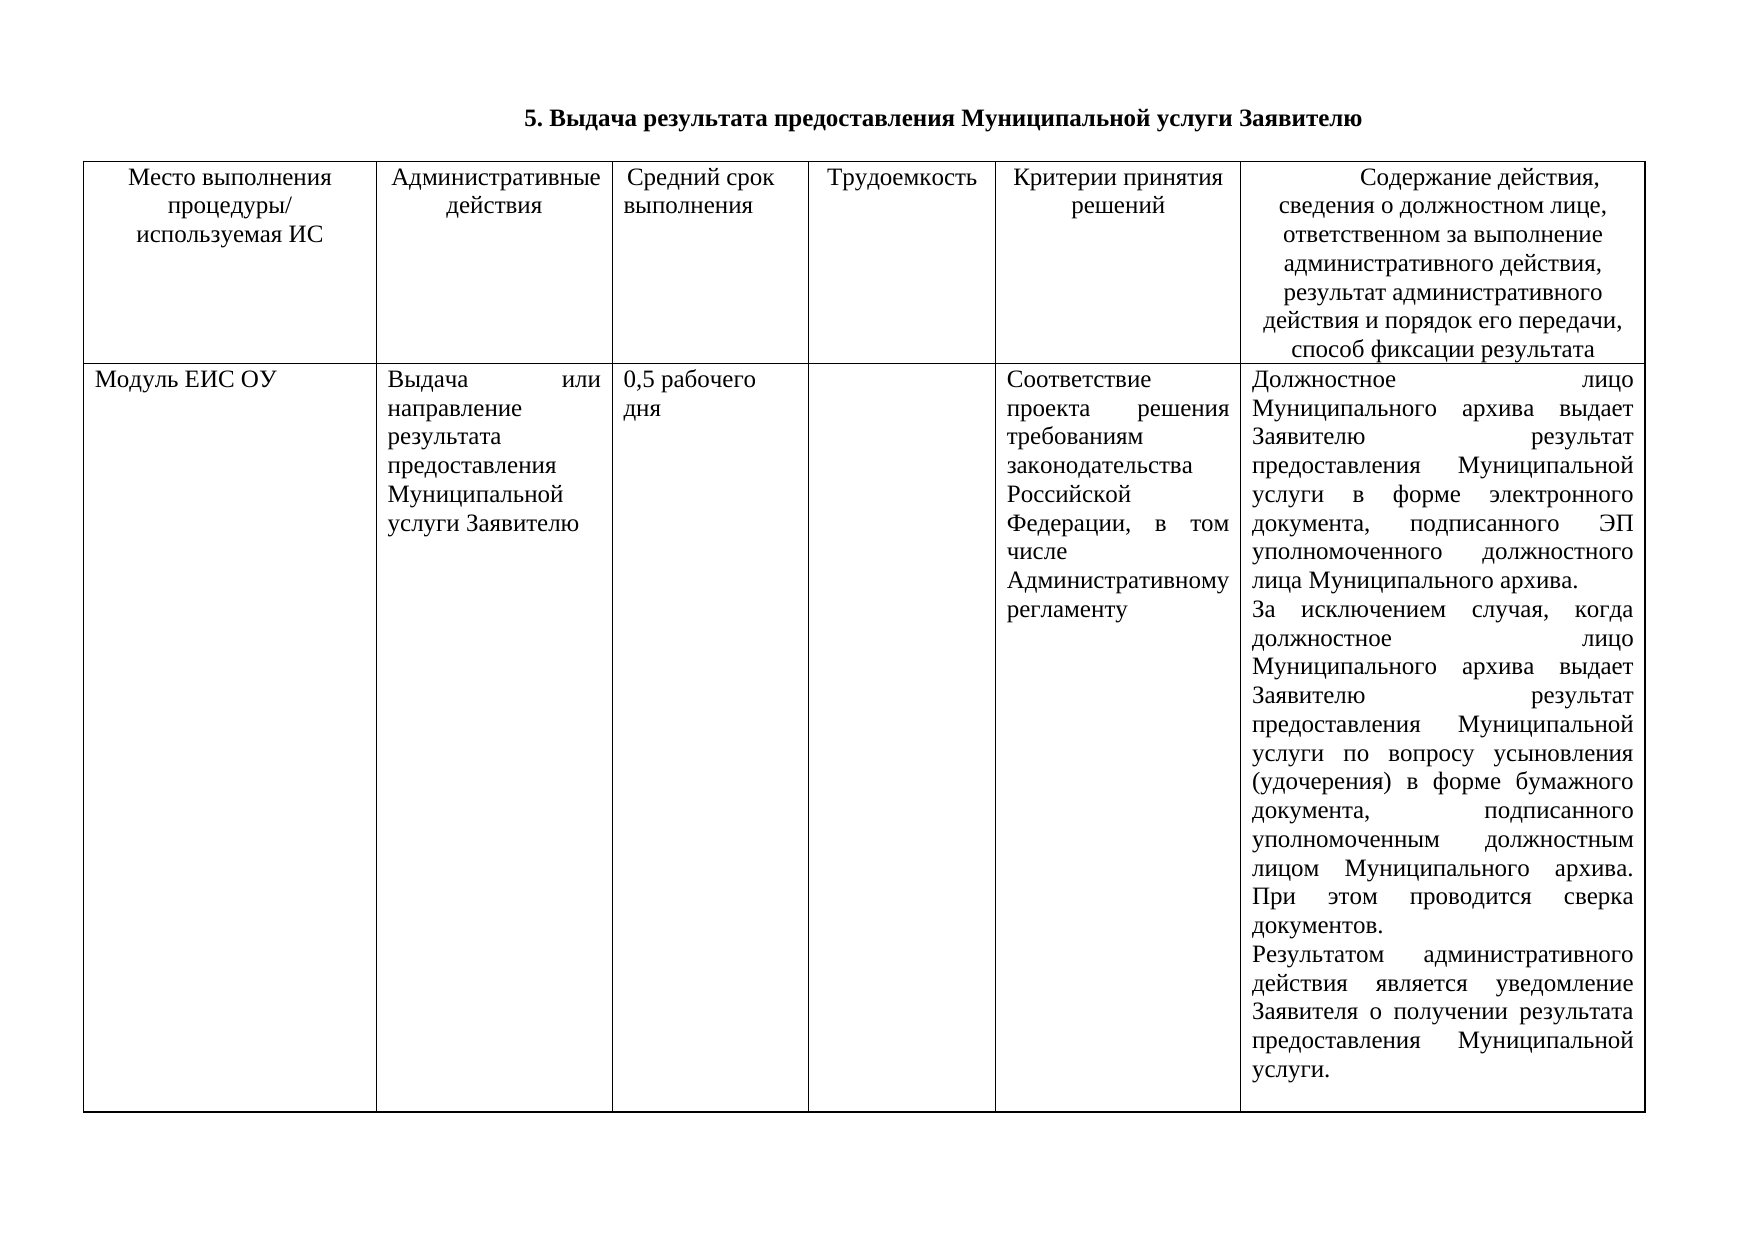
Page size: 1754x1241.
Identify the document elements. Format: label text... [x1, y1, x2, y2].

table_header Трудоемкость [809, 162, 995, 363]
table_header Содержание действия, сведения о должностном лице, ответственном за выполнение административного действия, результат административного действия и порядок его передачи, способ фиксации результата [1241, 162, 1644, 363]
table_cell 0,5 рабочего дня [613, 364, 808, 1111]
table_header Место выполнения процедуры/ используемая ИС [84, 162, 376, 363]
text 5. Выдача результата предоставления Муниципальной услуги Заявителю [118, 103, 1695, 132]
table_header Критерии принятия решений [996, 162, 1240, 363]
table_header Средний срок выполнения [613, 162, 808, 363]
table_header Административные действия [377, 162, 612, 363]
table_cell Соответствие проекта решения требованиям законодательства Российской Федерации, в том числе Административному регламенту [996, 364, 1240, 1111]
table_cell [809, 364, 995, 1111]
table_cell Модуль ЕИС ОУ [84, 364, 376, 1111]
table_cell Выдача или направление результата предоставления Муниципальной услуги Заявителю [377, 364, 612, 1111]
